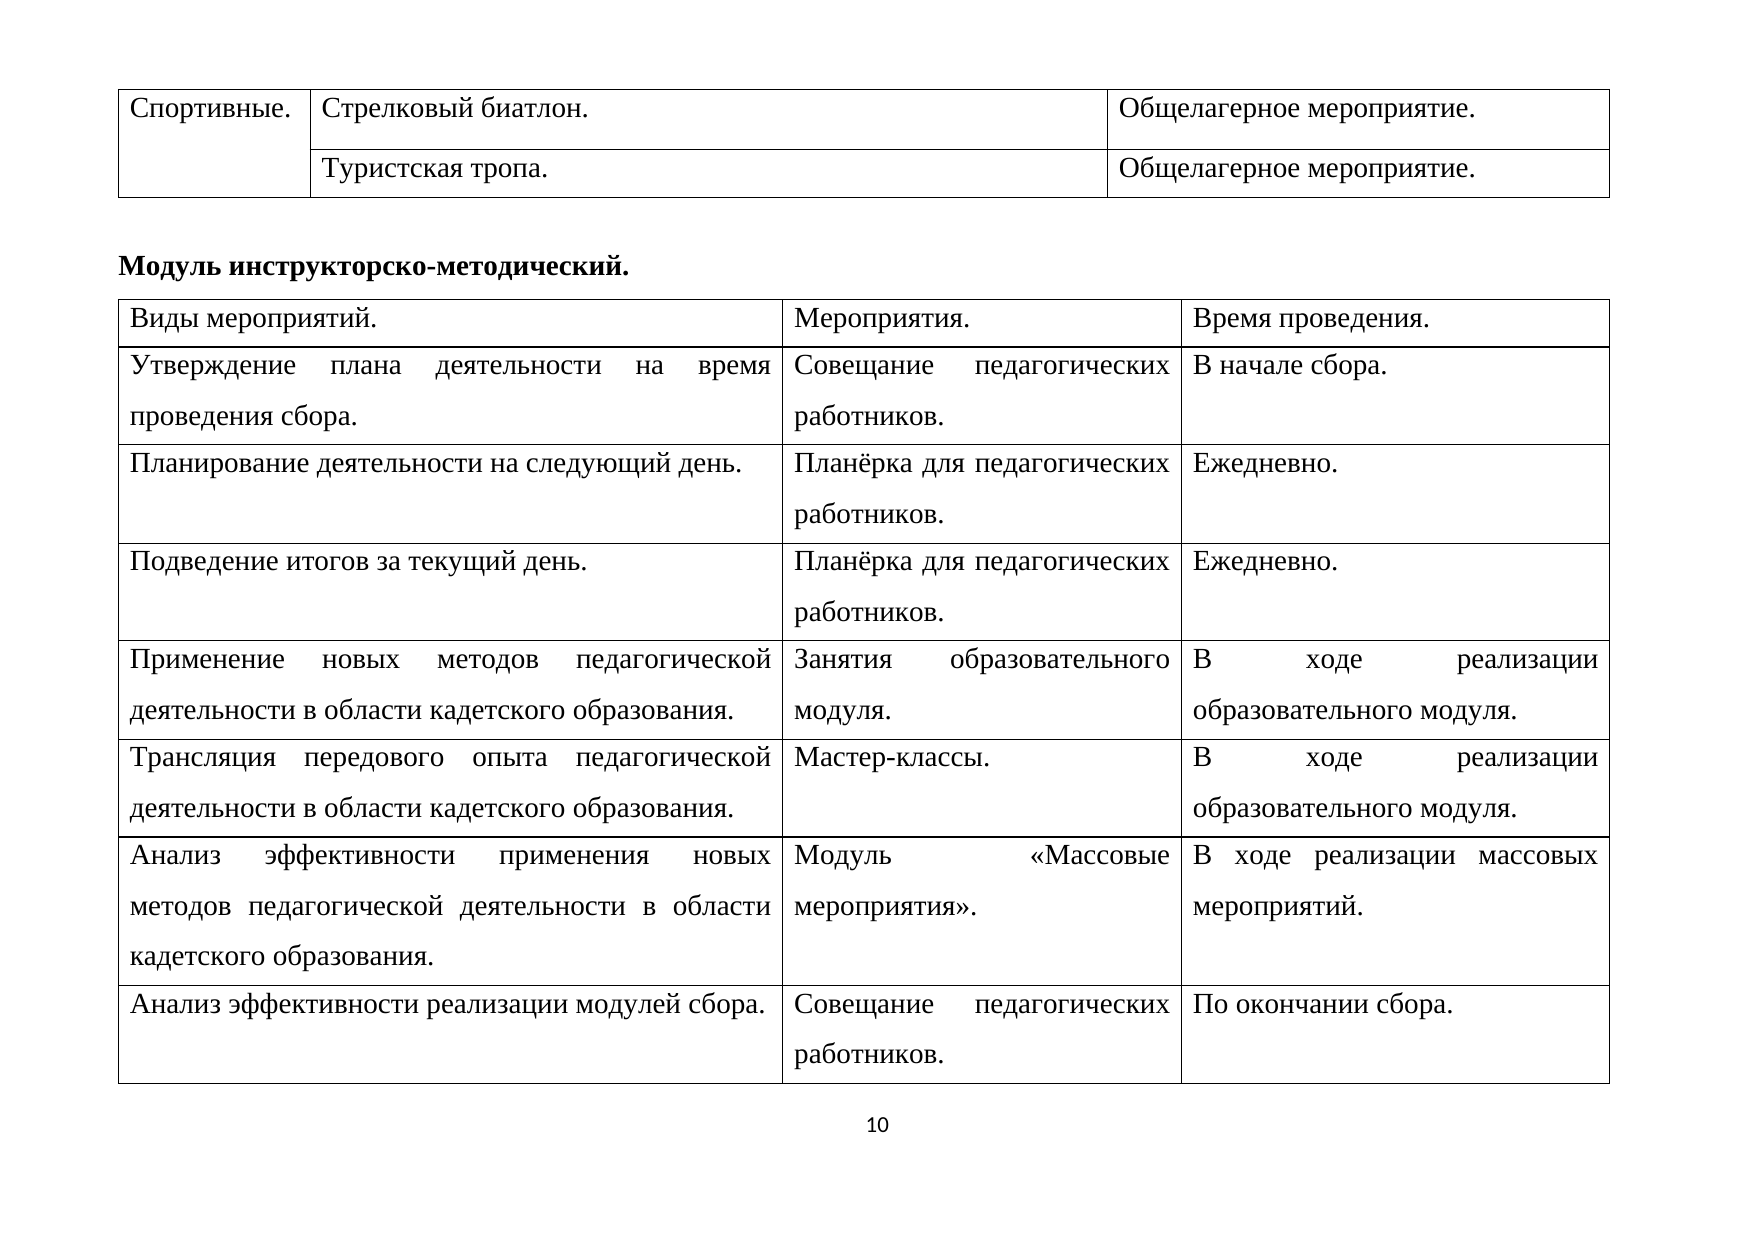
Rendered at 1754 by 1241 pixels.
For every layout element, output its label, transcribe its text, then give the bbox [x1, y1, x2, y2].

table_cell Ежедневно. [1182, 544, 1609, 640]
table_cell Планёрка для педагогических работников. [783, 445, 1181, 542]
text Модуль инструкторско-методический. [118, 248, 1636, 282]
table_cell Применение новых методов педагогической деятельности в области кадетского образования. [119, 641, 782, 738]
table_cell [1108, 90, 1609, 149]
table_cell Ежедневно. [1182, 445, 1609, 542]
table_cell Анализ эффективности применения новых методов педагогической деятельности в области кадетского образования. [119, 838, 782, 985]
table_cell Стрелковый биатлон. [311, 90, 1107, 149]
table_header Мероприятия. [783, 300, 1181, 346]
table_cell По окончании сбора. [1182, 986, 1609, 1083]
table_cell В начале сбора. [1182, 348, 1609, 444]
table_cell Совещание педагогических работников. [783, 348, 1181, 444]
table_cell Занятия образовательного модуля. [783, 641, 1181, 738]
table_cell Трансляция передового опыта педагогической деятельности в области кадетского образования. [119, 740, 782, 836]
table_cell Совещание педагогических работников. [783, 986, 1181, 1083]
table_cell Планирование деятельности на следующий день. [119, 445, 782, 542]
table_cell В ходе реализации массовых мероприятий. [1182, 838, 1609, 985]
table_cell Планёрка для педагогических работников. [783, 544, 1181, 640]
table_cell Общелагерное мероприятие. [1108, 150, 1609, 197]
table_header Время проведения. [1182, 300, 1609, 346]
table_cell Утверждение плана деятельности на время проведения сбора. [119, 348, 782, 444]
table_cell Анализ эффективности реализации модулей сбора. [119, 986, 782, 1083]
table_cell Модуль «Массовые мероприятия». [783, 838, 1181, 985]
table_cell Спортивные. [119, 90, 310, 197]
table_cell Подведение итогов за текущий день. [119, 544, 782, 640]
table_header Виды мероприятий. [119, 300, 782, 346]
table_cell Туристская тропа. [311, 150, 1107, 197]
table_cell В ходе реализации образовательного модуля. [1182, 740, 1609, 836]
table_cell В ходе реализации образовательного модуля. [1182, 641, 1609, 738]
table_cell Мастер-классы. [783, 740, 1181, 836]
